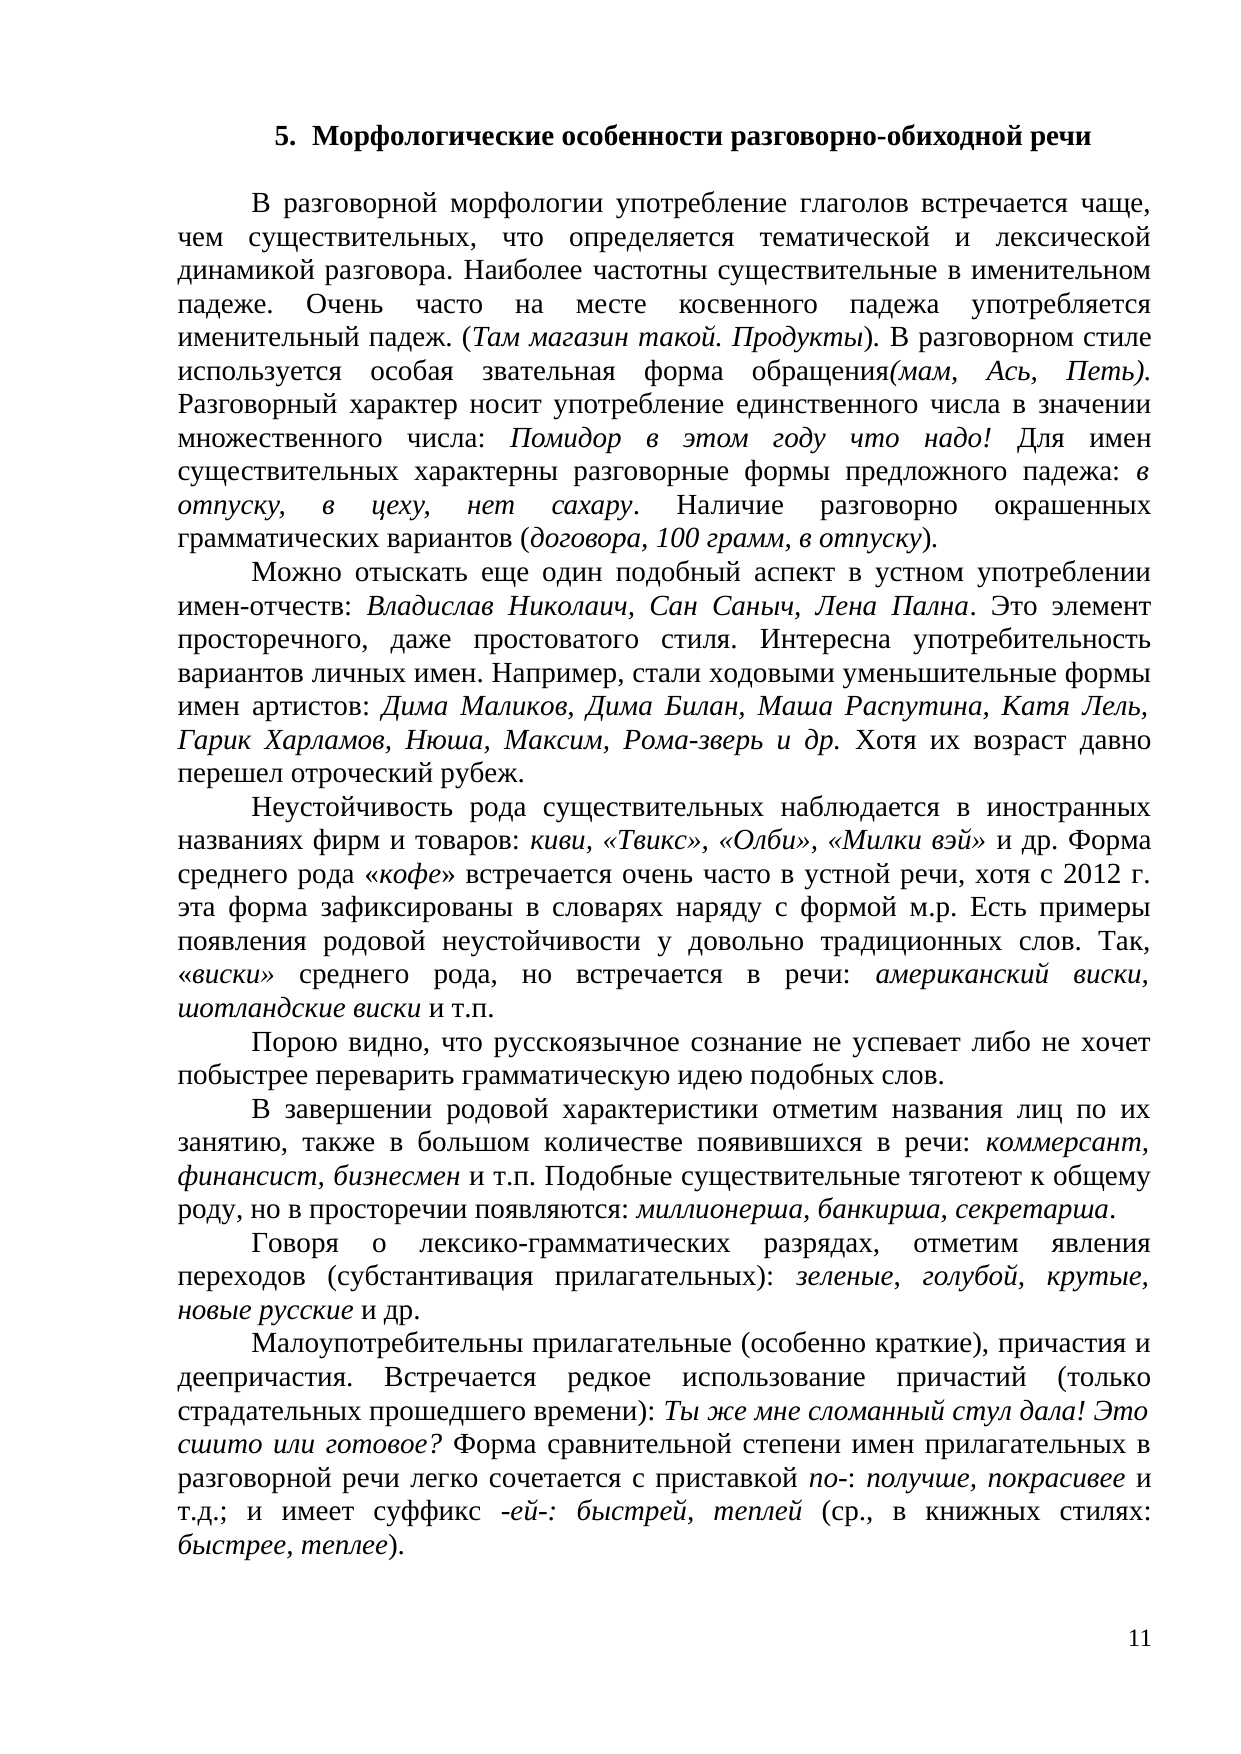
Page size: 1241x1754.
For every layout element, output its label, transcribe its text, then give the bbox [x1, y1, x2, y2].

text В разговорной морфологии употребление глаголов встречается чаще, чем существительных, что определяется тематической и лексической динамикой разговора. Наиболее частотны существительные в именительном падеже. Очень часто на месте косвенного падежа употребляется именительный падеж. (Там магазин такой. Продукты). В разговорном стиле используется особая звательная форма обращения(мам, Ась, Петь). Разговорный характер носит употребление единственного числа в значении множественного числа: Помидор в этом году что надо! Для имен существительных характерны разговорные формы предложного падежа: в отпуску, в цеху, нет сахару. Наличие разговорно окрашенных грамматических вариантов (договора, 100 грамм, в отпуску). [177, 185, 1152, 554]
text Говоря о лексико-грамматических разрядах, отметим явления переходов (субстантивация прилагательных): зеленые, голубой, крутые, новые русские и др. [177, 1225, 1152, 1326]
text В завершении родовой характеристики отметим названия лиц по их занятию, также в большом количестве появившихся в речи: коммерсант, финансист, бизнесмен и т.п. Подобные существительные тяготеют к общему роду, но в просторечии появляются: миллионерша, банкирша, секретарша. [177, 1091, 1152, 1225]
subtitle Морфологические особенности разговорно-обиходной речи [215, 118, 1152, 152]
text Порою видно, что русскоязычное сознание не успевает либо не хочет побыстрее переварить грамматическую идею подобных слов. [177, 1024, 1152, 1091]
text Малоупотребительны прилагательные (особенно краткие), причастия и деепричастия. Встречается редкое использование причастий (только страдательных прошедшего времени): Ты же мне сломанный стул дала! Это сшито или готовое? Форма сравнительной степени имен прилагательных в разговорной речи легко сочетается с приставкой по-: получше, покрасивее и т.д.; и имеет суффикс -ей-: быстрей, теплей (ср., в книжных стилях: быстрее, теплее). [177, 1326, 1152, 1560]
text Можно отыскать еще один подобный аспект в устном употреблении имен-отчеств: Владислав Николаич, Сан Саныч, Лена Пална. Это элемент просторечного, даже простоватого стиля. Интересна употребительность вариантов личных имен. Например, стали ходовыми уменьшительные формы имен артистов: Дима Маликов, Дима Билан, Маша Распутина, Катя Лель, Гарик Харламов, Нюша, Максим, Рома-зверь и др. Хотя их возраст давно перешел отроческий рубеж. [177, 554, 1152, 789]
text Неустойчивость рода существительных наблюдается в иностранных названиях фирм и товаров: киви, «Твикс», «Олби», «Милки вэй» и др. Форма среднего рода «кофе» встречается очень часто в устной речи, хотя с . эта форма зафиксированы в словарях наряду с формой м.р. Есть примеры появления родовой неустойчивости у довольно традиционных слов. Так, «виски» среднего рода, но встречается в речи: американский виски, шотландские виски и т.п. [177, 789, 1152, 1024]
